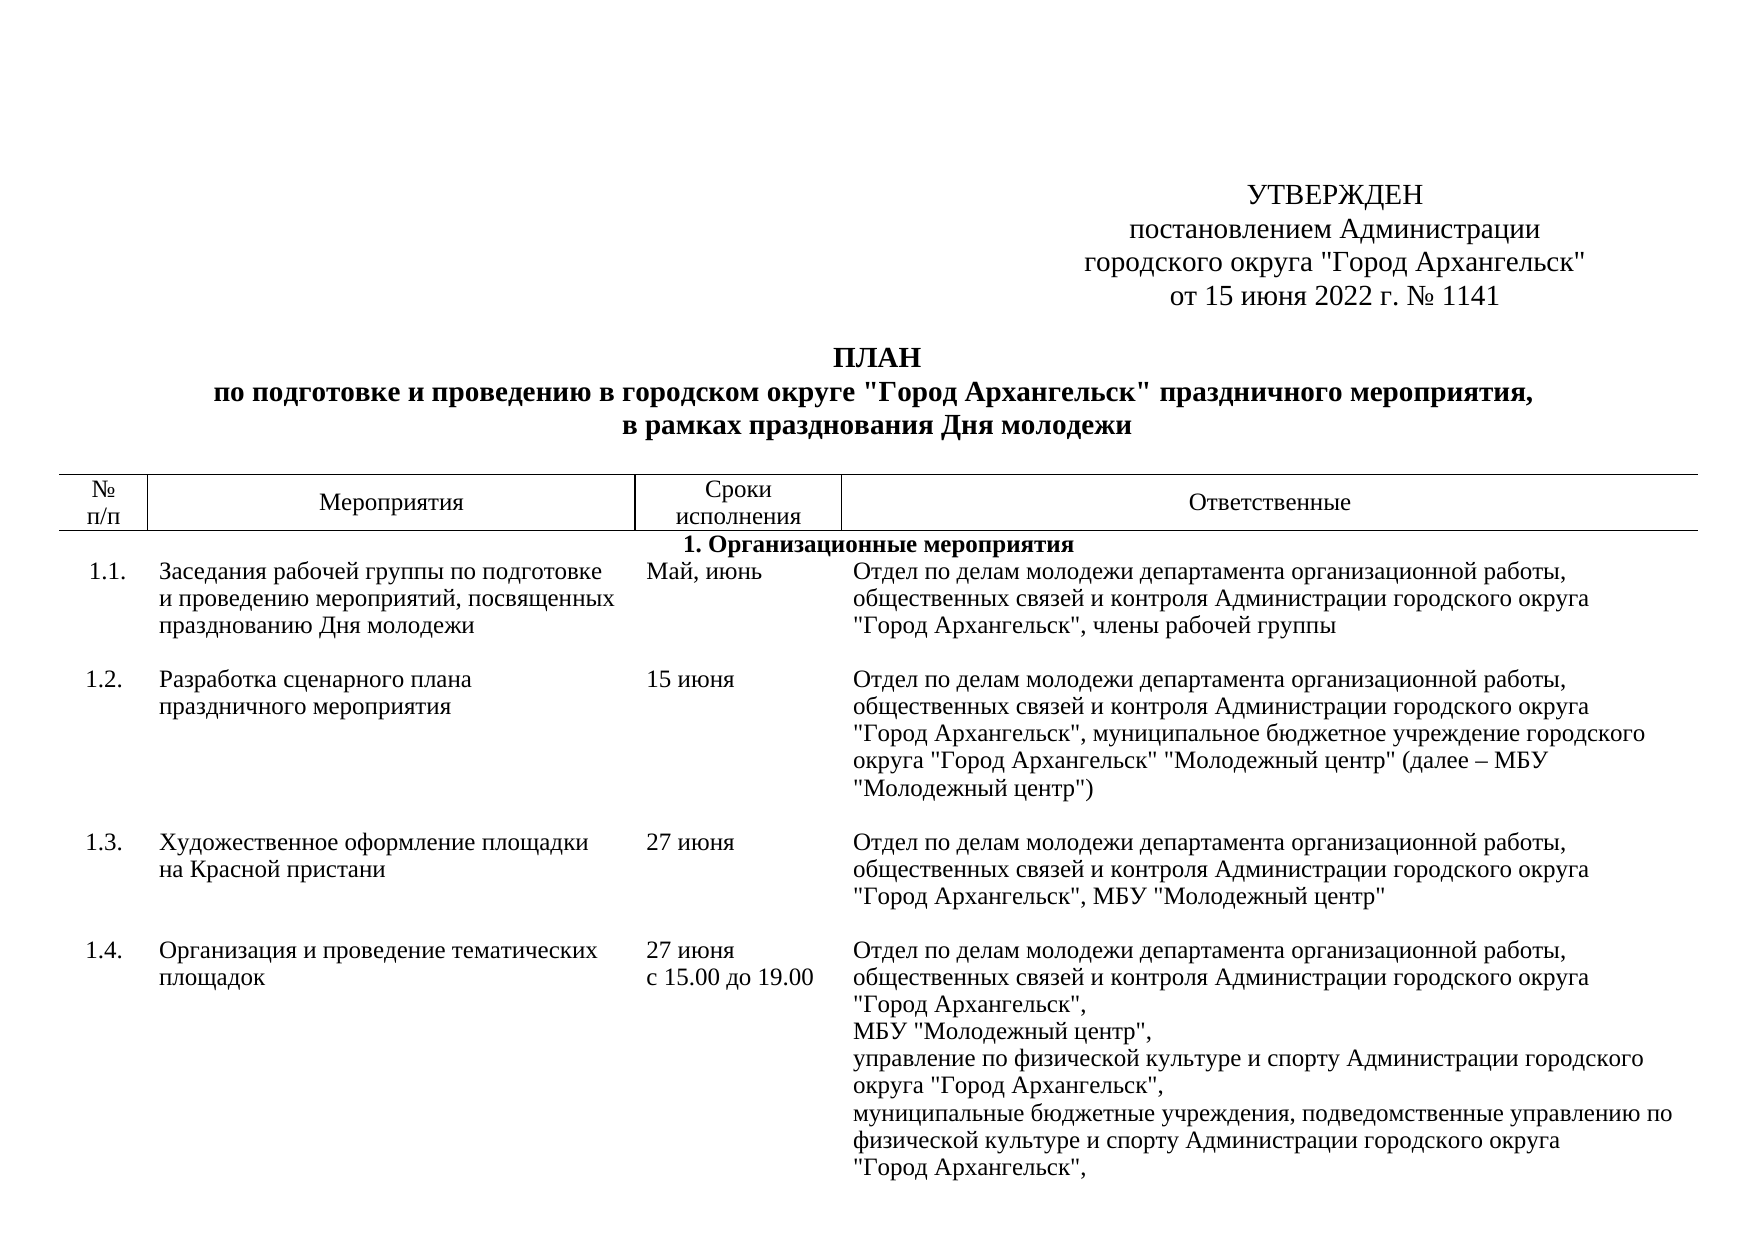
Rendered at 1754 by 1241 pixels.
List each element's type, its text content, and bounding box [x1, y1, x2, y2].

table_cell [842, 937, 1698, 1181]
table_cell 15 июня [635, 666, 842, 828]
text по подготовке и проведению в городском округе "Город Архангельск" праздничного мероприятия, в рамках празднования Дня молодежи [118, 374, 1636, 441]
table_cell [59, 666, 148, 828]
table_cell Отдел по делам молодежи департамента организационной работы, общественных связей и контроля Администрации городского округа "Город Архангельск", члены рабочей группы [842, 558, 1698, 666]
table_cell Отдел по делам молодежи департамента организационной работы, общественных связей и контроля Администрации городского округа "Город Архангельск", МБУ "Молодежный центр" [842, 829, 1698, 937]
text ПЛАН [118, 340, 1636, 374]
table_cell [59, 937, 148, 1181]
table_header Сроки исполнения [636, 475, 841, 529]
table_header № п/п [59, 475, 147, 529]
text городского округа "Город Архангельск" [1034, 244, 1636, 278]
table_cell [59, 829, 148, 937]
table_cell 1. Организационные мероприятия [59, 531, 1698, 558]
table_cell Разработка сценарного плана праздничного мероприятия [148, 666, 635, 828]
table_cell [59, 558, 148, 666]
table_cell 27 июня [635, 829, 842, 937]
table_cell Отдел по делам молодежи департамента организационной работы, общественных связей и контроля Администрации городского округа "Город Архангельск", муниципальное бюджетное учреждение городского округа "Город Архангельск" "Молодежный центр" (далее – МБУ "Молодежный центр") [842, 666, 1698, 828]
text постановлением Администрации [1034, 211, 1636, 244]
table_cell Май, июнь [635, 558, 842, 666]
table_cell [148, 937, 635, 1181]
table_cell Художественное оформление площадки на Красной пристани [148, 829, 635, 937]
table_cell 27 июня с 15.00 до 19.00 [635, 937, 842, 1181]
table_cell Заседания рабочей группы по подготовке и проведению мероприятий, посвященных празднованию Дня молодежи [148, 558, 635, 666]
table_header Ответственные [842, 475, 1698, 529]
table_header Мероприятия [148, 475, 634, 529]
text от 15 июня 2022 г. № 1141 [1034, 278, 1636, 311]
text УТВЕРЖДЕН [1034, 177, 1636, 211]
